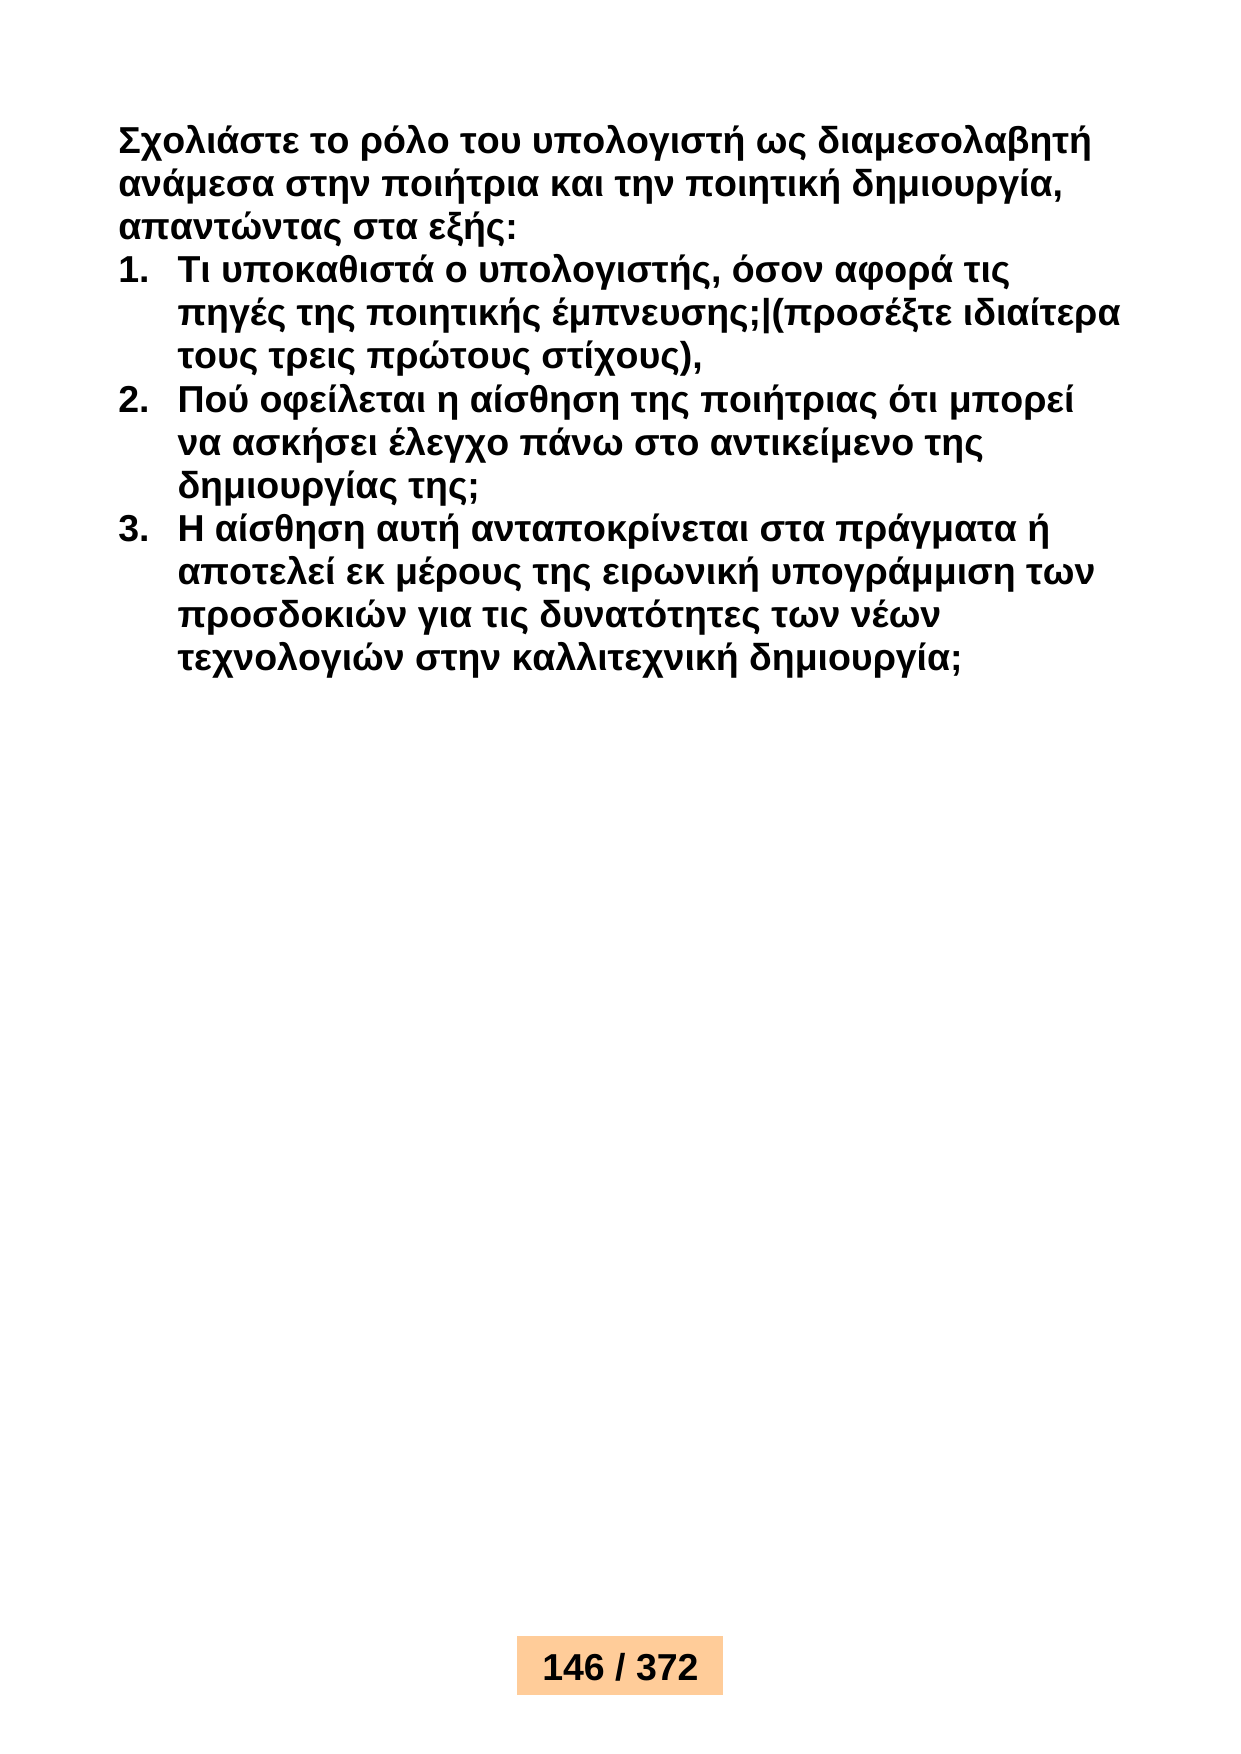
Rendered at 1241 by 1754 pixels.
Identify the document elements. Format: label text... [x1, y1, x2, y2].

list Τι υποκαθιστά ο υπολογιστής, όσον αφορά τις πηγές της ποιητικής έμπνευσης;|(προσέξτε ιδιαίτερα τους τρεις πρώτους στίχους), [118, 247, 1122, 377]
list Πού οφείλεται η αίσθηση της ποιήτριας ότι μπορεί να ασκήσει έλεγχο πάνω στο αντικείμενο της δημιουργίας της; [118, 377, 1122, 506]
text Σχολιάστε το ρόλο του υπολογιστή ως διαμεσολαβητή ανάμεσα στην ποιήτρια και την ποιητική δημιουργία, απαντώντας στα εξής: [118, 118, 1122, 247]
list Η αίσθηση αυτή ανταποκρίνεται στα πράγματα ή αποτελεί εκ μέρους της ειρωνική υπογράμμιση των προσδοκιών για τις δυνατότητες των νέων τεχνολογιών στην καλλιτεχνική δημιουργία; [118, 506, 1122, 679]
